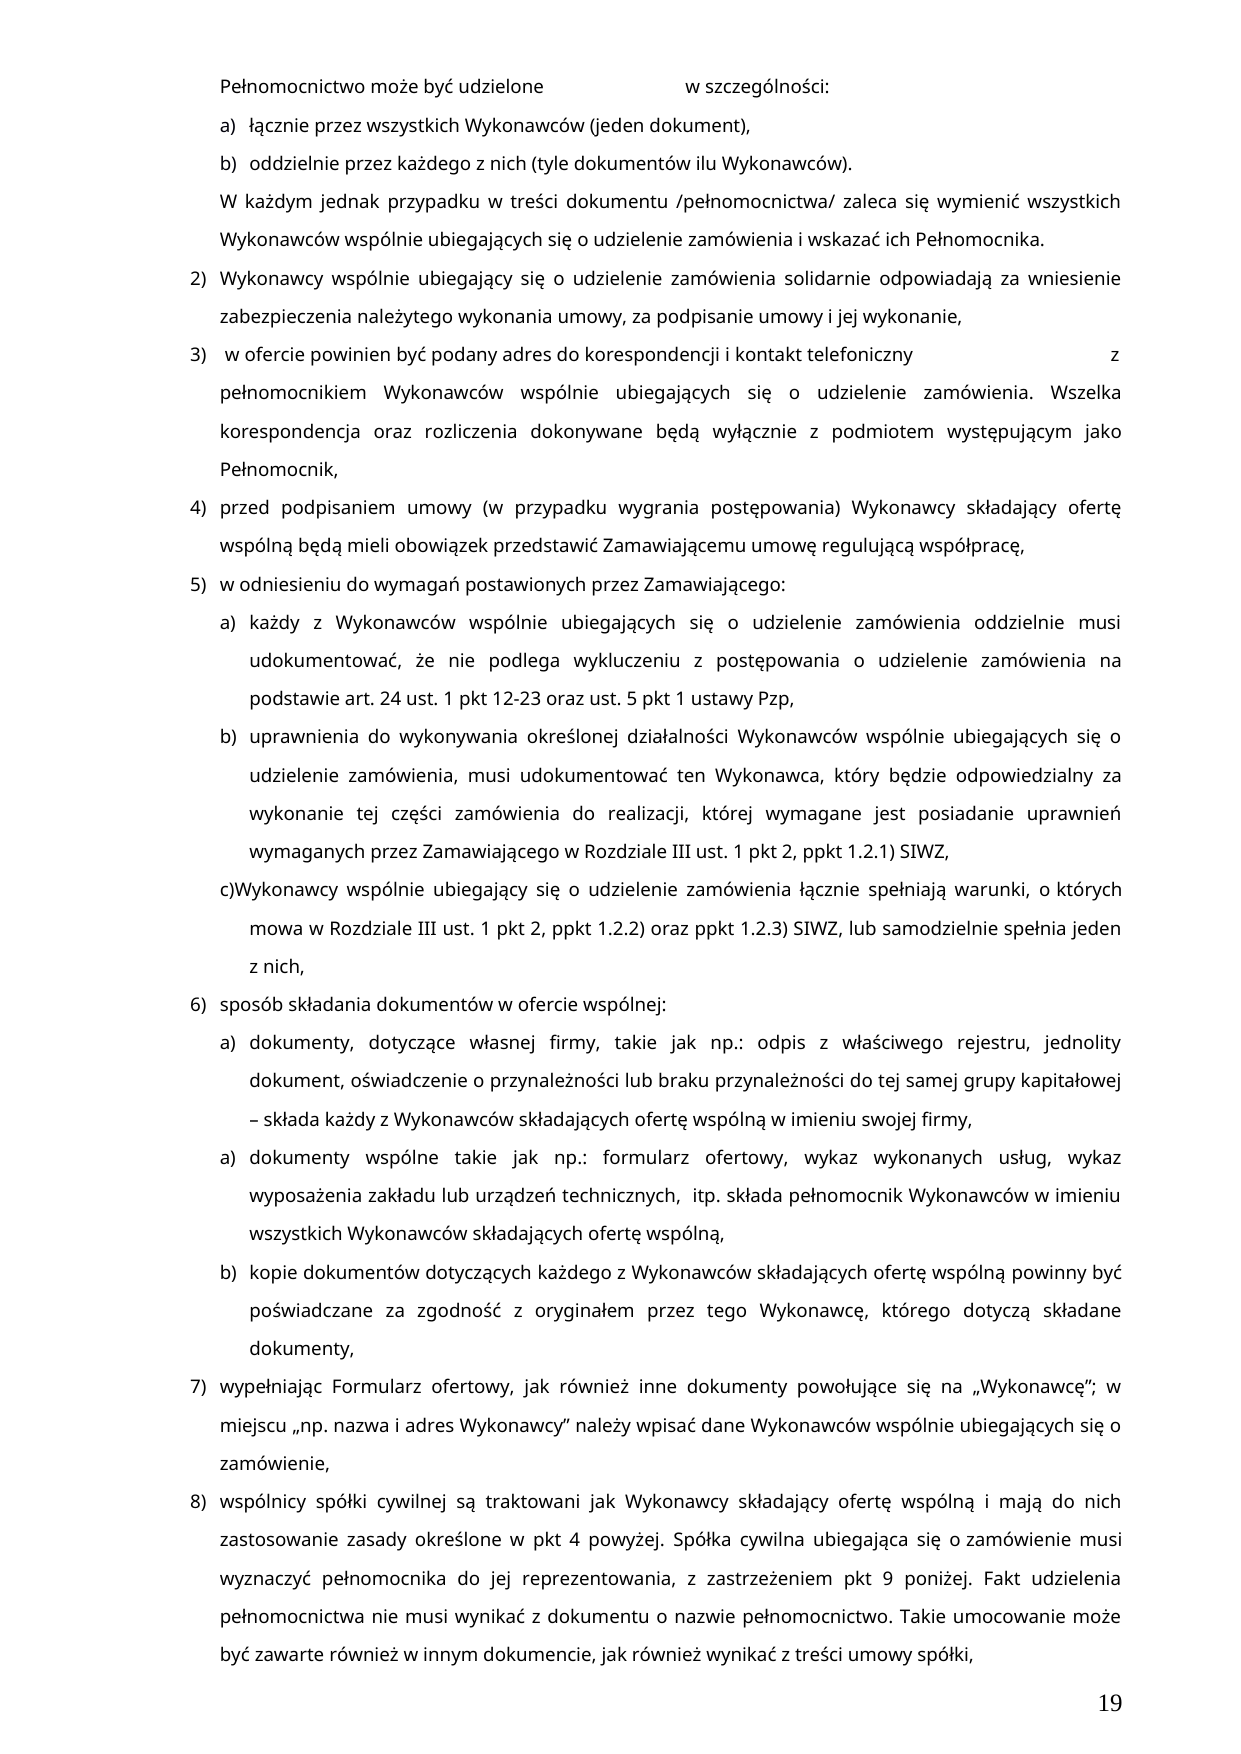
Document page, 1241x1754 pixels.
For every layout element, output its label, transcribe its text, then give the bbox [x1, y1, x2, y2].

list sposób składania dokumentów w ofercie wspólnej: [190, 991, 1122, 1017]
list w ofercie powinien być podany adres do korespondencji i kontakt telefoniczny z pełnomocnikiem Wykonawców wspólnie ubiegających się o udzielenie zamówienia. Wszelka korespondencja oraz rozliczenia dokonywane będą wyłącznie z podmiotem występującym jako Pełnomocnik, [190, 341, 1122, 482]
list przed podpisaniem umowy (w przypadku wygrania postępowania) Wykonawcy składający ofertę wspólną będą mieli obowiązek przedstawić Zamawiającemu umowę regulującą współpracę, [190, 494, 1122, 558]
list dokumenty wspólne takie jak np.: formularz ofertowy, wykaz wykonanych usług, wykaz wyposażenia zakładu lub urządzeń technicznych, itp. składa pełnomocnik Wykonawców w imieniu wszystkich Wykonawców składających ofertę wspólną, [219, 1144, 1122, 1246]
list oddzielnie przez każdego z nich (tyle dokumentów ilu Wykonawców). [219, 150, 1122, 176]
list każdy z Wykonawców wspólnie ubiegających się o udzielenie zamówienia oddzielnie musi udokumentować, że nie podlega wykluczeniu z postępowania o udzielenie zamówienia na podstawie art. 24 ust. 1 pkt 12-23 oraz ust. 5 pkt 1 ustawy Pzp, [219, 609, 1122, 711]
list Wykonawcy wspólnie ubiegający się o udzielenie zamówienia łącznie spełniają warunki, o których mowa w Rozdziale III ust. 1 pkt 2, ppkt 1.2.2) oraz ppkt 1.2.3) SIWZ, lub samodzielnie spełnia jeden z nich, [219, 877, 1122, 979]
list wspólnicy spółki cywilnej są traktowani jak Wykonawcy składający ofertę wspólną i mają do nich zastosowanie zasady określone w pkt 4 powyżej. Spółka cywilna ubiegająca się o zamówienie musi wyznaczyć pełnomocnika do jej reprezentowania, z zastrzeżeniem pkt 9 poniżej. Fakt udzielenia pełnomocnictwa nie musi wynikać z dokumentu o nazwie pełnomocnictwo. Takie umocowanie może być zawarte również w innym dokumencie, jak również wynikać z treści umowy spółki, [190, 1488, 1122, 1667]
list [190, 74, 1122, 99]
list łącznie przez wszystkich Wykonawców (jeden dokument), [219, 112, 1122, 138]
list kopie dokumentów dotyczących każdego z Wykonawców składających ofertę wspólną powinny być poświadczane za zgodność z oryginałem przez tego Wykonawcę, którego dotyczą składane dokumenty, [219, 1259, 1122, 1361]
list uprawnienia do wykonywania określonej działalności Wykonawców wspólnie ubiegających się o udzielenie zamówienia, musi udokumentować ten Wykonawca, który będzie odpowiedzialny za wykonanie tej części zamówienia do realizacji, której wymagane jest posiadanie uprawnień wymaganych przez Zamawiającego w Rozdziale III ust. 1 pkt 2, ppkt 1.2.1) SIWZ, [219, 724, 1122, 864]
list Wykonawcy wspólnie ubiegający się o udzielenie zamówienia solidarnie odpowiadają za wniesienie zabezpieczenia należytego wykonania umowy, za podpisanie umowy i jej wykonanie, [190, 265, 1122, 329]
list wypełniając Formularz ofertowy, jak również inne dokumenty powołujące się na „Wykonawcę”; w miejscu „np. nazwa i adres Wykonawcy” należy wpisać dane Wykonawców wspólnie ubiegających się o zamówienie, [190, 1374, 1122, 1476]
list dokumenty, dotyczące własnej firmy, takie jak np.: odpis z właściwego rejestru, jednolity dokument, oświadczenie o przynależności lub braku przynależności do tej samej grupy kapitałowej – składa każdy z Wykonawców składających ofertę wspólną w imieniu swojej firmy, [219, 1029, 1122, 1132]
text W każdym jednak przypadku w treści dokumentu /pełnomocnictwa/ zaleca się wymienić wszystkich Wykonawców wspólnie ubiegających się o udzielenie zamówienia i wskazać ich Pełnomocnika. [219, 188, 1122, 252]
list w odniesieniu do wymagań postawionych przez Zamawiającego: [190, 571, 1122, 596]
